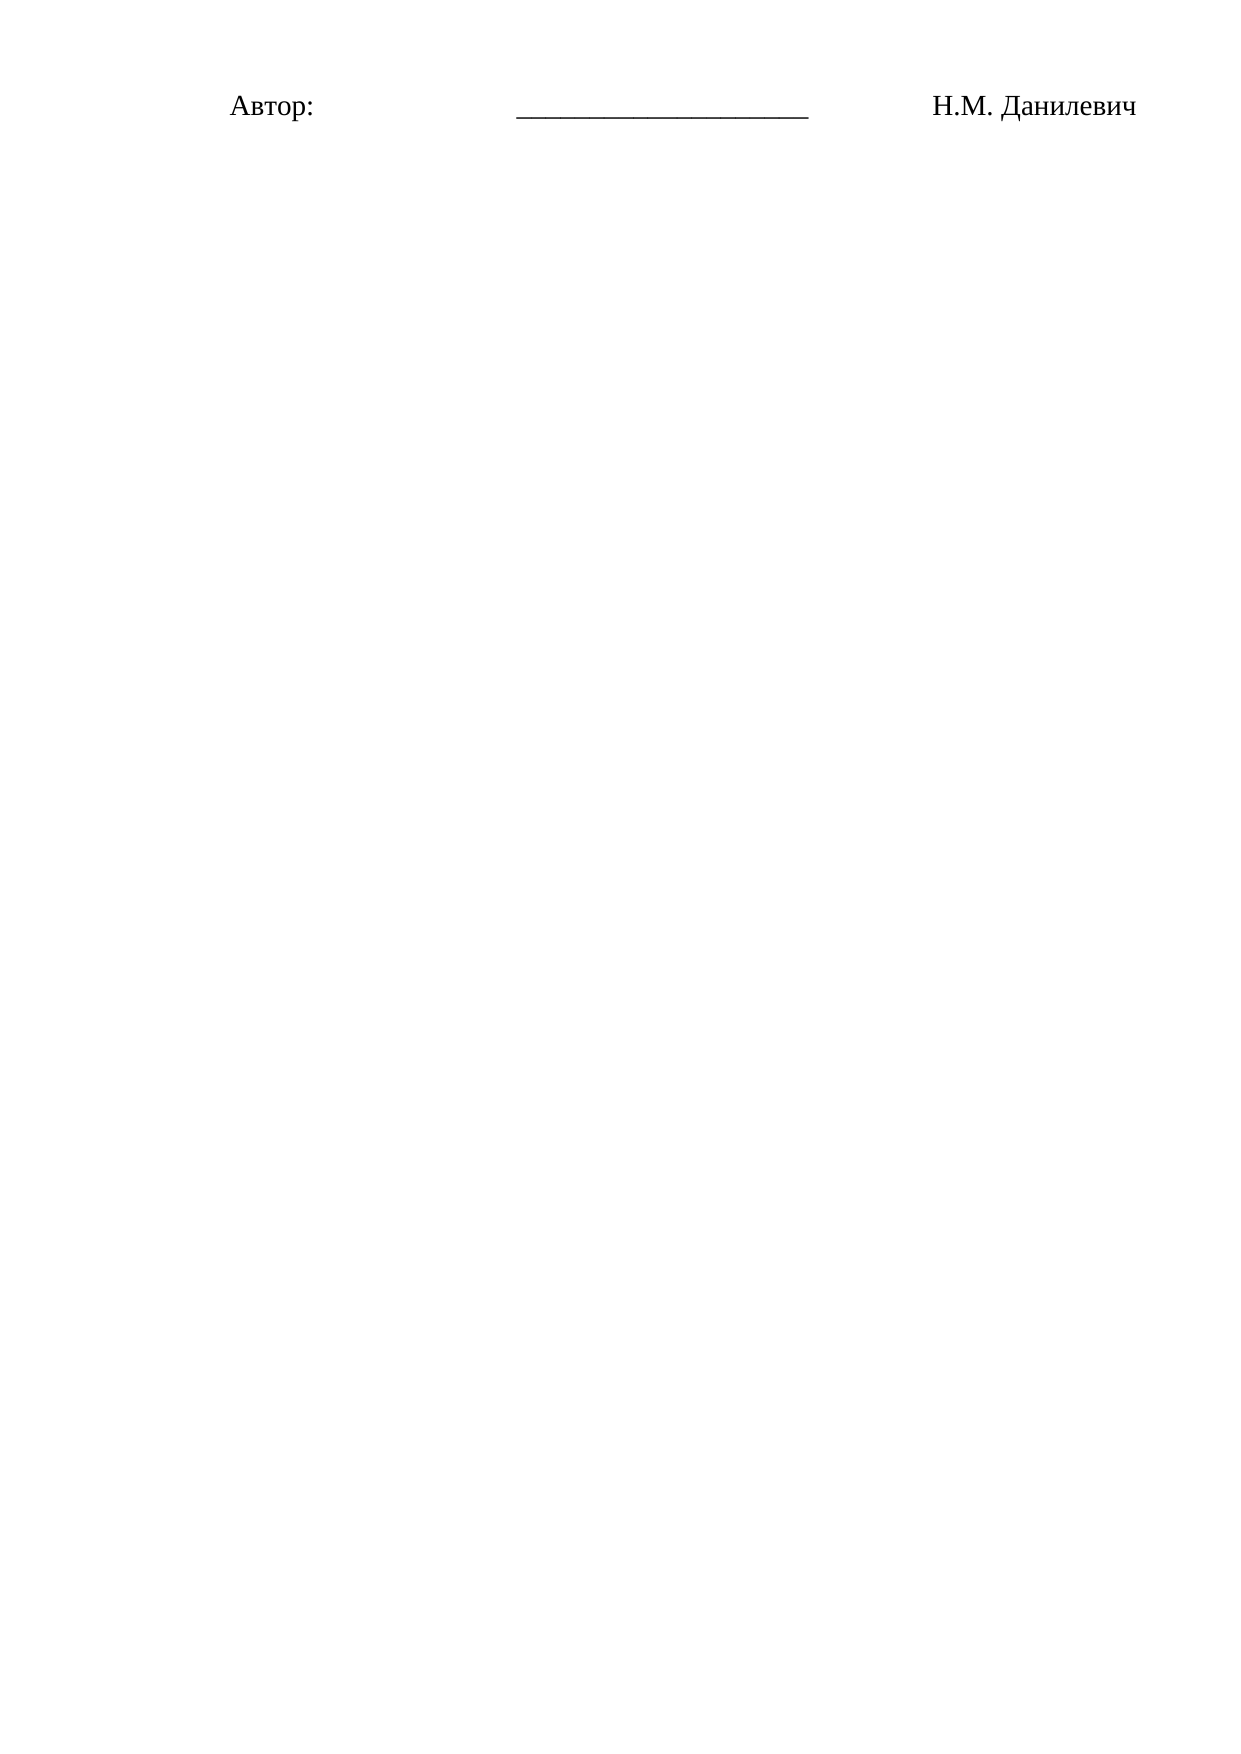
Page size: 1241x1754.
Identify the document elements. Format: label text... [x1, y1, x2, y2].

text Автор: ____________________ Н.М. Данилевич [229, 88, 1152, 122]
